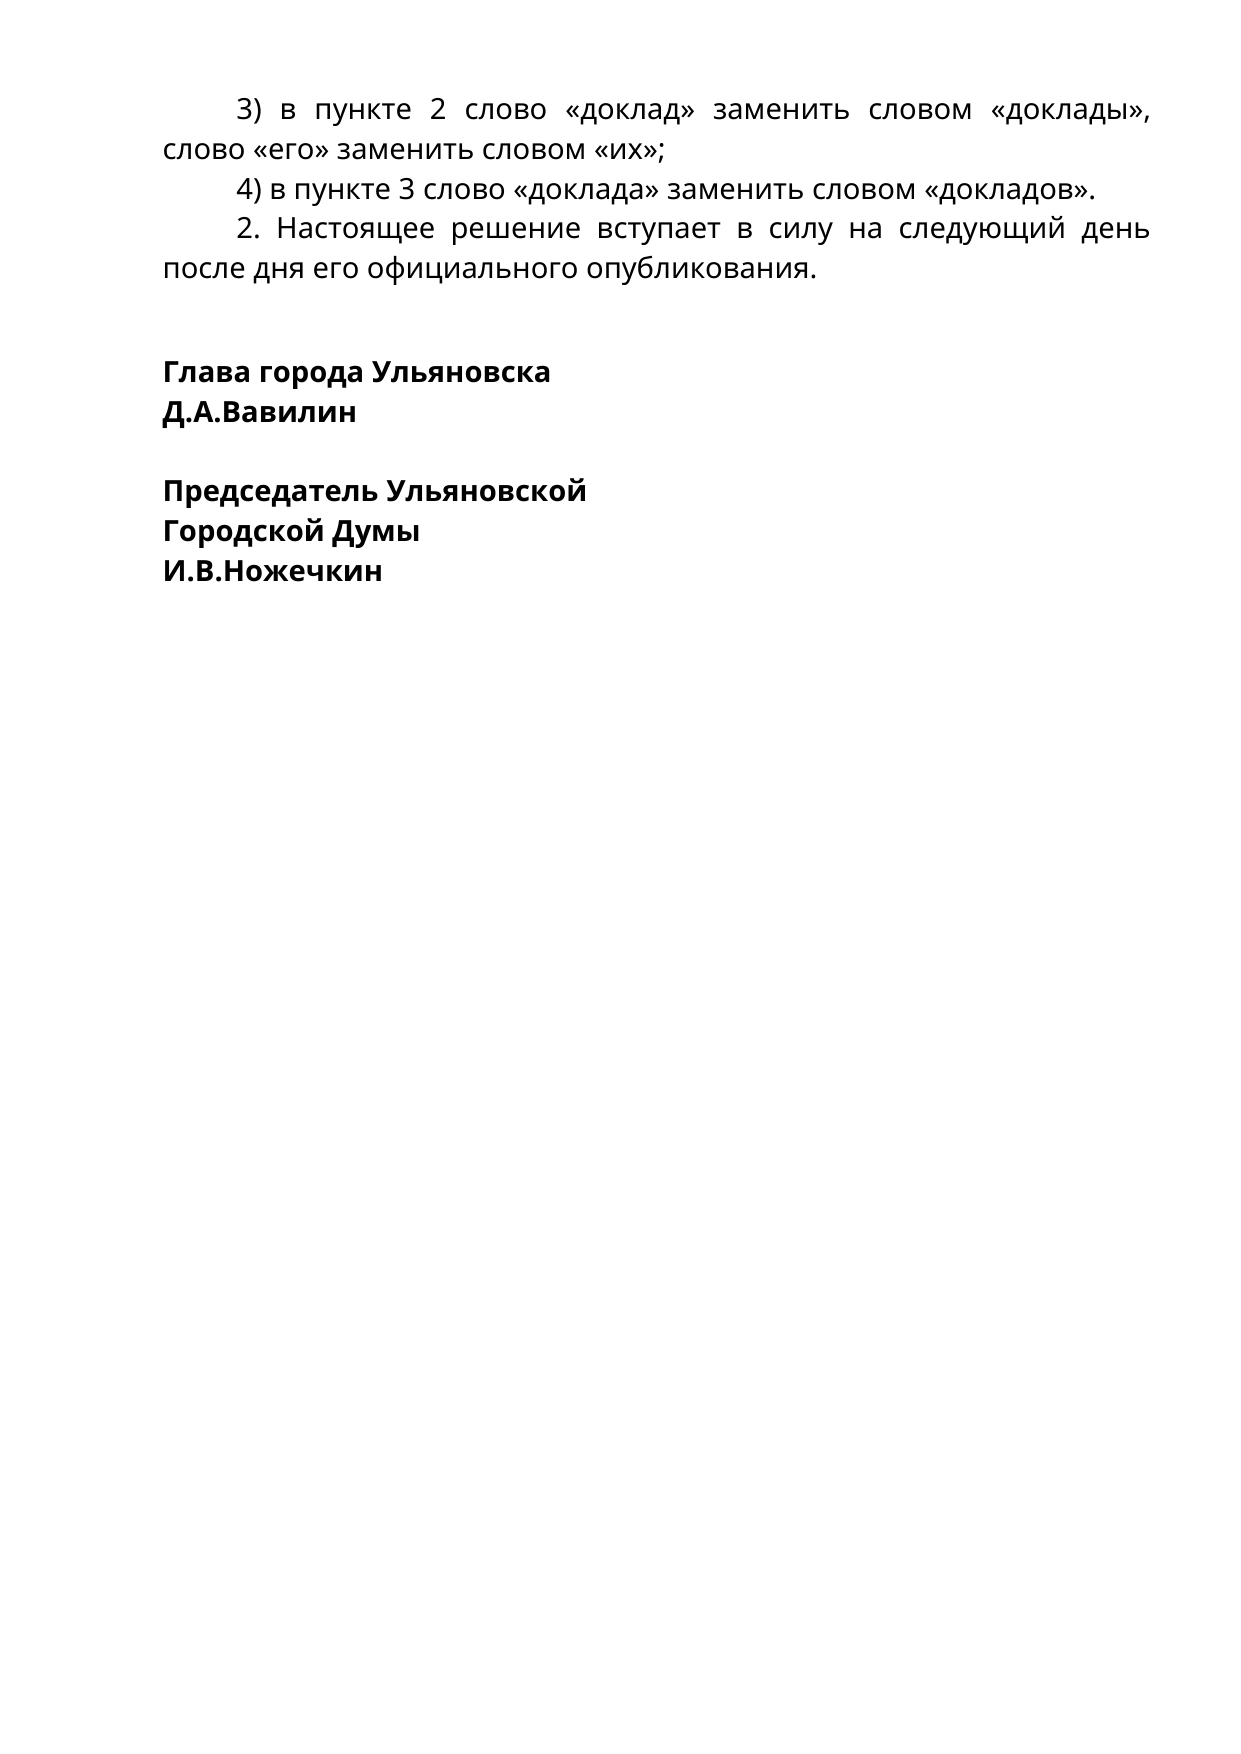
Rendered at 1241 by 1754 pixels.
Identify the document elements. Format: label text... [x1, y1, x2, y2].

text Городской Думы И.В.Ножечкин [162, 510, 1152, 589]
text 4) в пункте 3 слово «доклада» заменить словом «докладов». [162, 168, 1152, 208]
text 3) в пункте 2 слово «доклад» заменить словом «доклады», слово «его» заменить словом «их»; [162, 89, 1152, 168]
text 2. Настоящее решение вступает в силу на следующий день после дня его официального опубликования. [162, 208, 1152, 287]
subtitle Глава города Ульяновска Д.А.Вавилин [162, 351, 1152, 431]
text Председатель Ульяновской [162, 471, 1152, 510]
